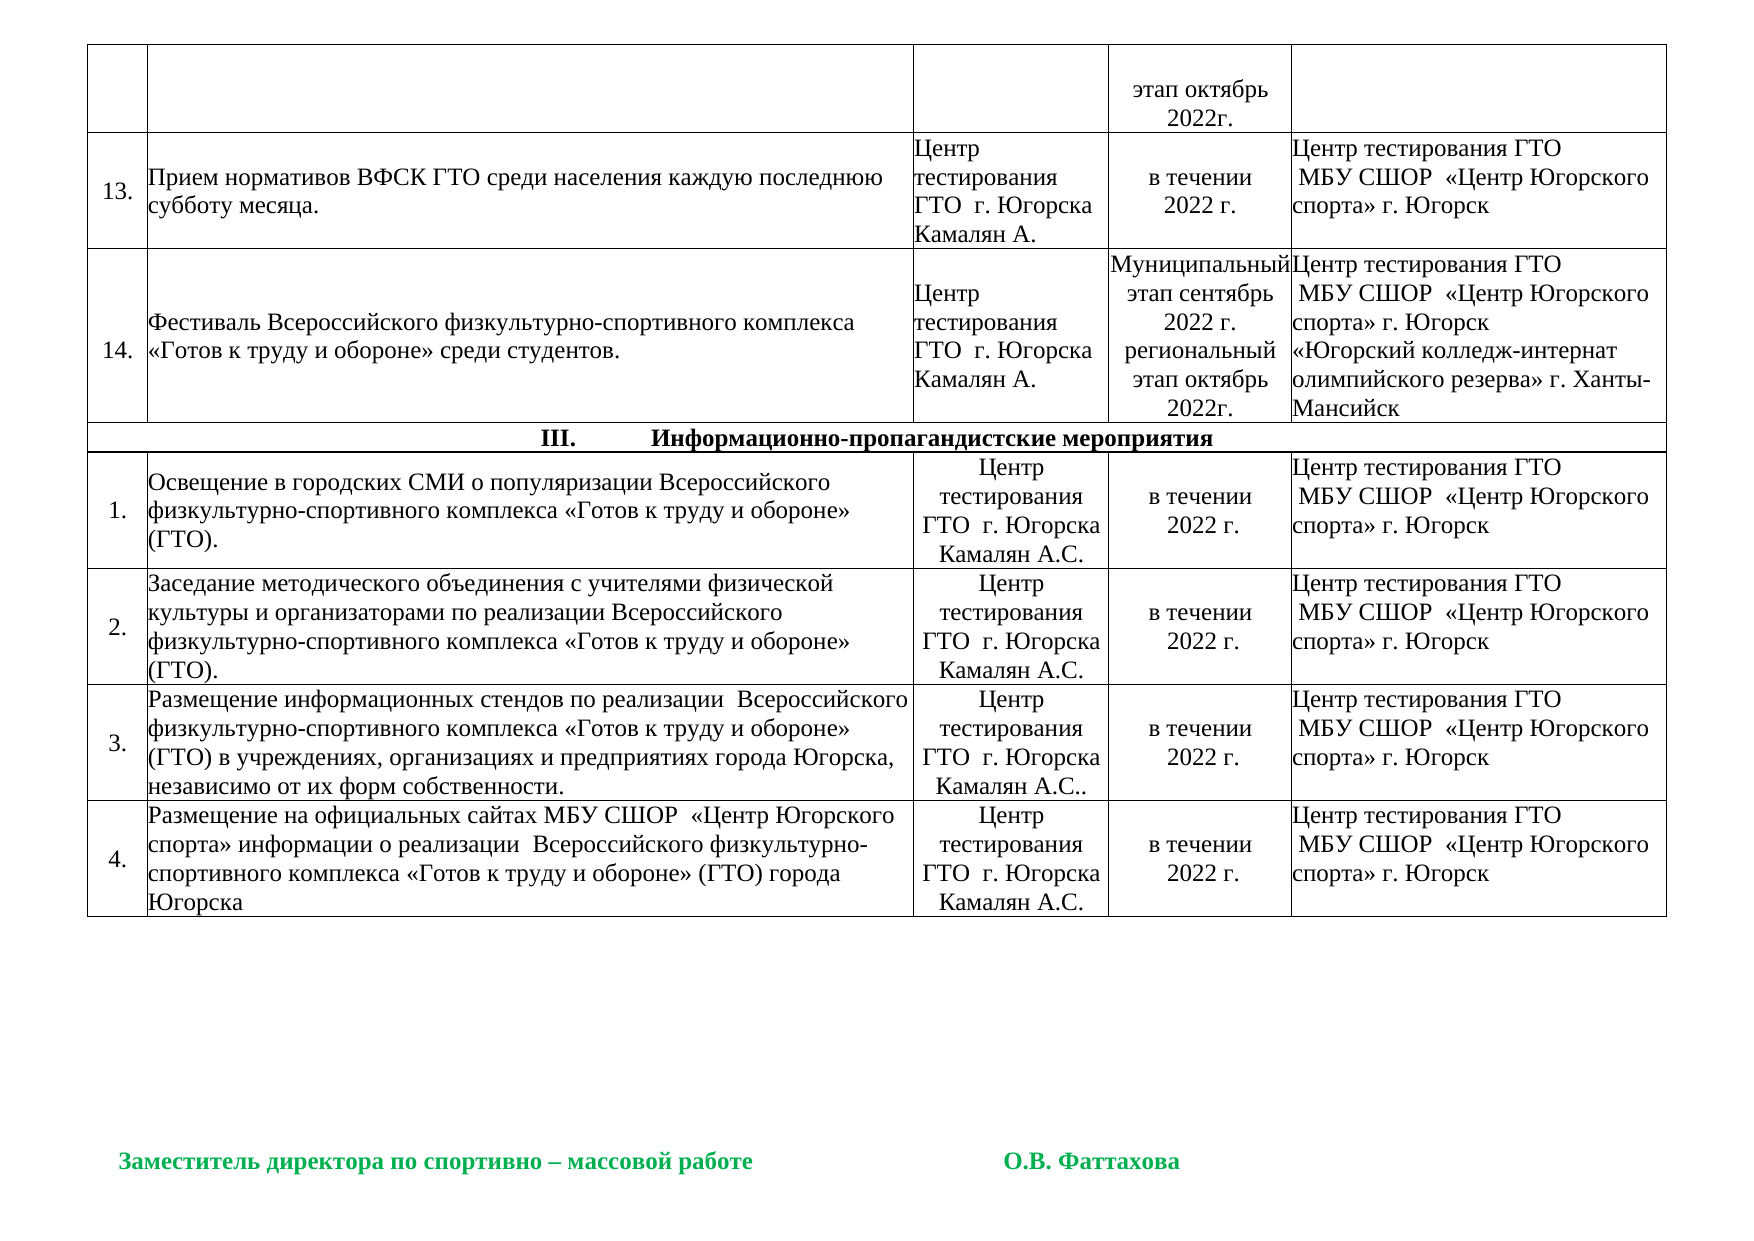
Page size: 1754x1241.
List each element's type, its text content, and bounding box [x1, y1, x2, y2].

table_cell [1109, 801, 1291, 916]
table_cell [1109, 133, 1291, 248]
text Заместитель директора по спортивно – массовой работе О.В. Фаттахова [118, 1146, 1636, 1174]
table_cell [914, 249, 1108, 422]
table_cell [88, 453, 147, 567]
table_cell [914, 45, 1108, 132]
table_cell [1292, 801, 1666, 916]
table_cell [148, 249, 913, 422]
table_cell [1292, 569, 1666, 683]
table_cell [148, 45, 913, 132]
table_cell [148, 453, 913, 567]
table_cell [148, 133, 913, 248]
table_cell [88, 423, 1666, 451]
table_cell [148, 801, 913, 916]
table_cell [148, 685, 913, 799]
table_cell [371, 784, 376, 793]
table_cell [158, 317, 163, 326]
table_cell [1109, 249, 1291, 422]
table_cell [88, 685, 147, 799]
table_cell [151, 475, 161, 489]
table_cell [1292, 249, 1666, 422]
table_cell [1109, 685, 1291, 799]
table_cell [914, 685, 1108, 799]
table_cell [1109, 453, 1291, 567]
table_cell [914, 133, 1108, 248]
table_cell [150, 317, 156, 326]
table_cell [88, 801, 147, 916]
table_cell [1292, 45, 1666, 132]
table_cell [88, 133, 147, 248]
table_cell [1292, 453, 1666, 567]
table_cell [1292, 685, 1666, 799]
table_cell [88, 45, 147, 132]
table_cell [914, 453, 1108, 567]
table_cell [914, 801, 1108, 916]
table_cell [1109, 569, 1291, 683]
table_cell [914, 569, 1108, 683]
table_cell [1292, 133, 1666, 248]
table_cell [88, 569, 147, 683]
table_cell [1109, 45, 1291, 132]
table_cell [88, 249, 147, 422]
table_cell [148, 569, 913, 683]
